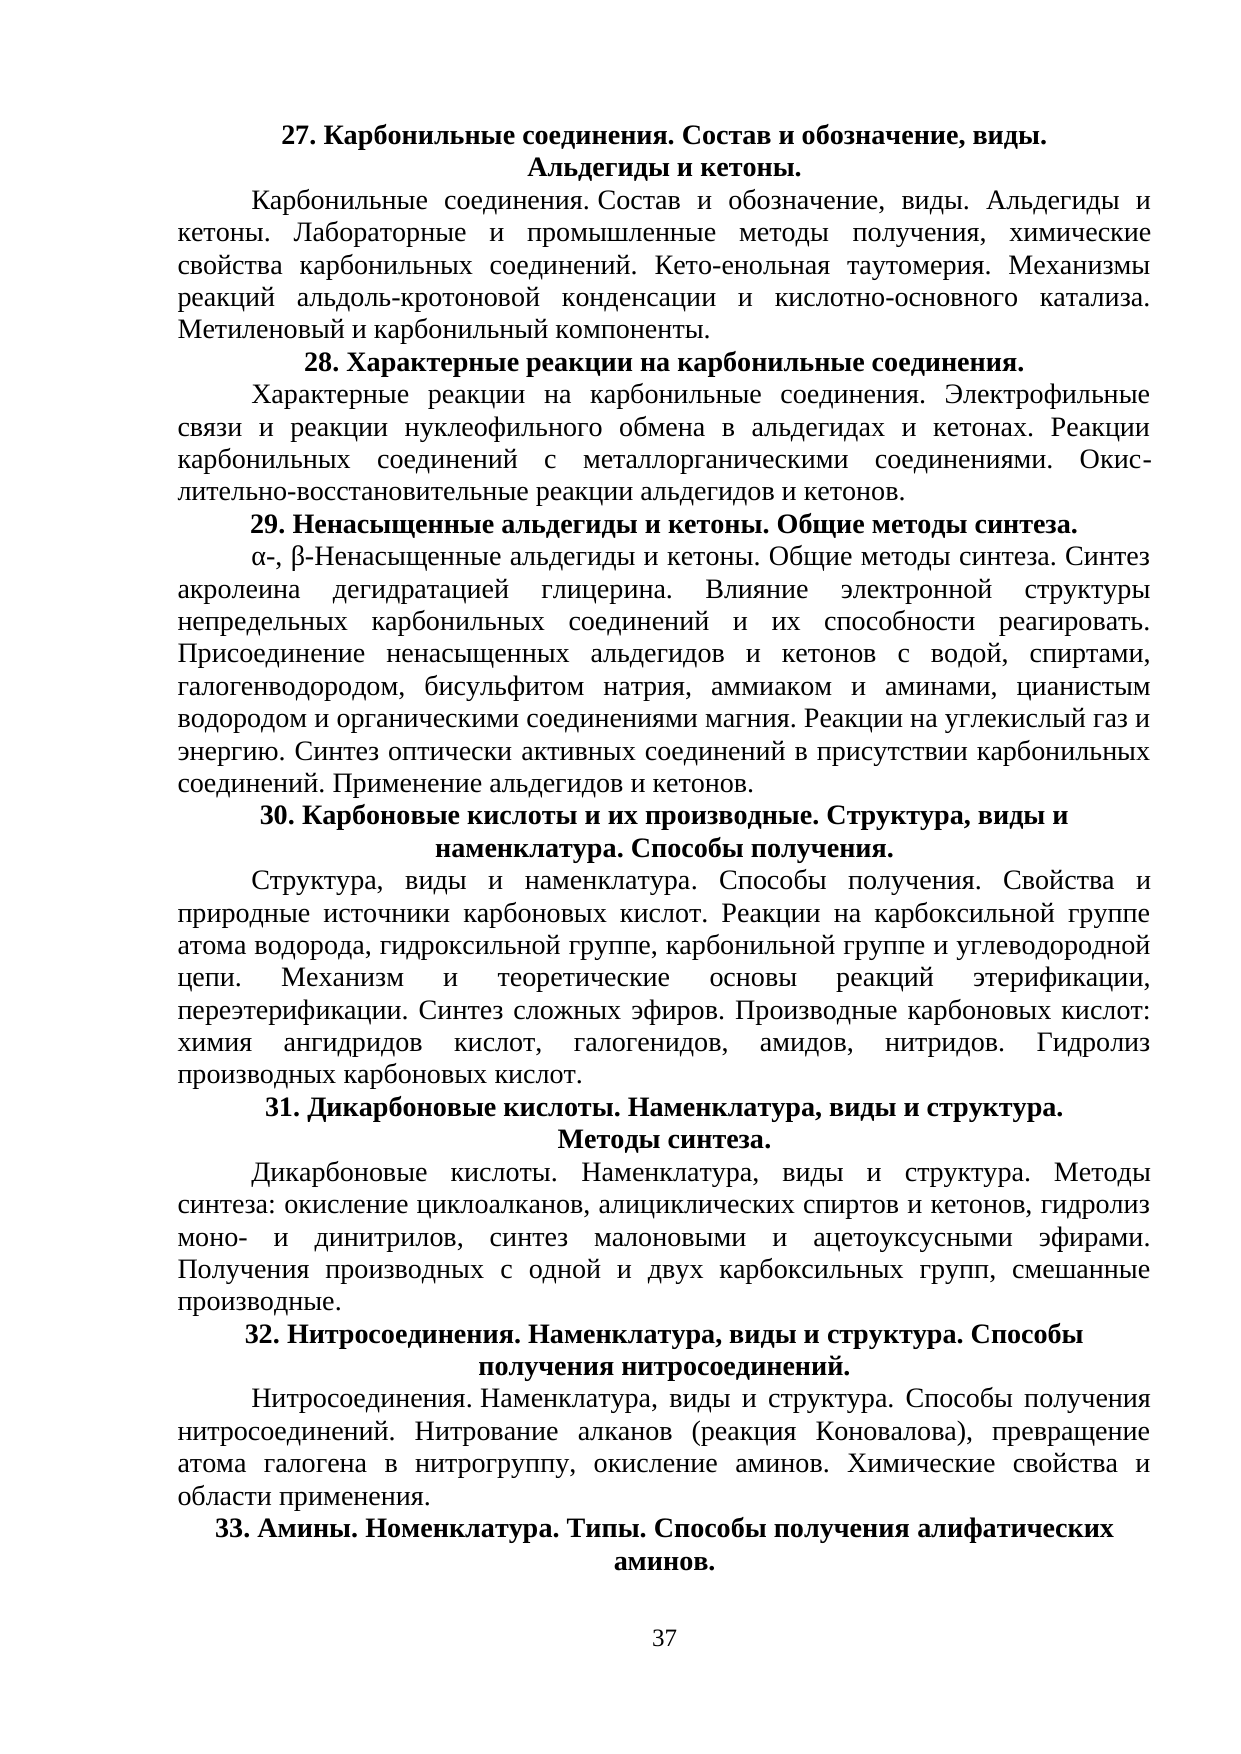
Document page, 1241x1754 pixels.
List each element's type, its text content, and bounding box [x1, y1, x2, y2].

text 28. Характерные реакции на карбонильные соединения. [177, 345, 1152, 377]
text 33. Амины. Номенклатура. Типы. Способы получения алифатических аминов. [177, 1511, 1152, 1576]
text 29. Ненасыщенные альдегиды и кетоны. Общие методы синтеза. [177, 507, 1152, 539]
text Альдегиды и кетоны. [177, 151, 1152, 183]
text Методы синтеза. [177, 1122, 1152, 1155]
text 30. Карбоновые кислоты и их производные. Структура, виды и наменклатура. Способы получения. [177, 798, 1152, 863]
text Дикарбоновые кислоты. Наменклатура, виды и структура. Методы синтеза: окисление циклоалканов, алициклических спиртов и кетонов, гидролиз моно- и динитрилов, синтез малоновыми и ацетоуксусными эфирами. Получения производных с одной и двух карбоксильных групп, смешанные производные. [177, 1155, 1152, 1317]
text 31. Дикарбоновые кислоты. Наменклатура, виды и структура. [177, 1090, 1152, 1122]
text Нитросоединения. Наменклатура, виды и структура. Способы получения нитросоединений. Нитрование алканов (реакция Коновалова), превращение атома галогена в нитрогруппу, окисление аминов. Химические свойства и области применения. [177, 1382, 1152, 1511]
text Карбонильные соединения. Состав и обозначение, виды. Альдегиды и кетоны. Лабораторные и промышленные методы получения, химические свойства карбонильных соединений. Кето-енольная таутомерия. Механизмы реакций альдоль-кротоновой конденсации и кислотно-основного катализа. Метиленовый и карбонильный компоненты. [177, 183, 1152, 345]
text Структура, виды и наменклатура. Способы получения. Свойства и природные источники карбоновых кислот. Реакции на карбоксильной группе атома водорода, гидроксильной группе, карбонильной группе и углеводородной цепи. Механизм и теоретические основы реакций этерификации, переэтерификации. Синтез сложных эфиров. Производные карбоновых кислот: химия ангидридов кислот, галогенидов, амидов, нитридов. Гидролиз производных карбоновых кислот. [177, 863, 1152, 1090]
text Характерные реакции на карбонильные соединения. Электрофильные связи и реакции нуклеофильного обмена в альдегидах и кетонах. Реакции карбонильных соединений с металлорганическими соединениями. Окис-лительно-восстановительные реакции альдегидов и кетонов. [177, 377, 1152, 507]
text 32. Нитросоединения. Наменклатура, виды и структура. Способы получения нитросоединений. [177, 1317, 1152, 1382]
text α-, β-Ненасыщенные альдегиды и кетоны. Общие методы синтеза. Синтез акролеина дегидратацией глицерина. Влияние электронной структуры непредельных карбонильных соединений и их способности реагировать. Присоединение ненасыщенных альдегидов и кетонов с водой, спиртами, галогенводородом, бисульфитом натрия, аммиаком и аминами, цианистым водородом и органическими соединениями магния. Реакции на углекислый газ и энергию. Синтез оптически активных соединений в присутствии карбонильных соединений. Применение альдегидов и кетонов. [177, 539, 1152, 798]
text 27. Карбонильные соединения. Состав и обозначение, виды. [177, 118, 1152, 151]
